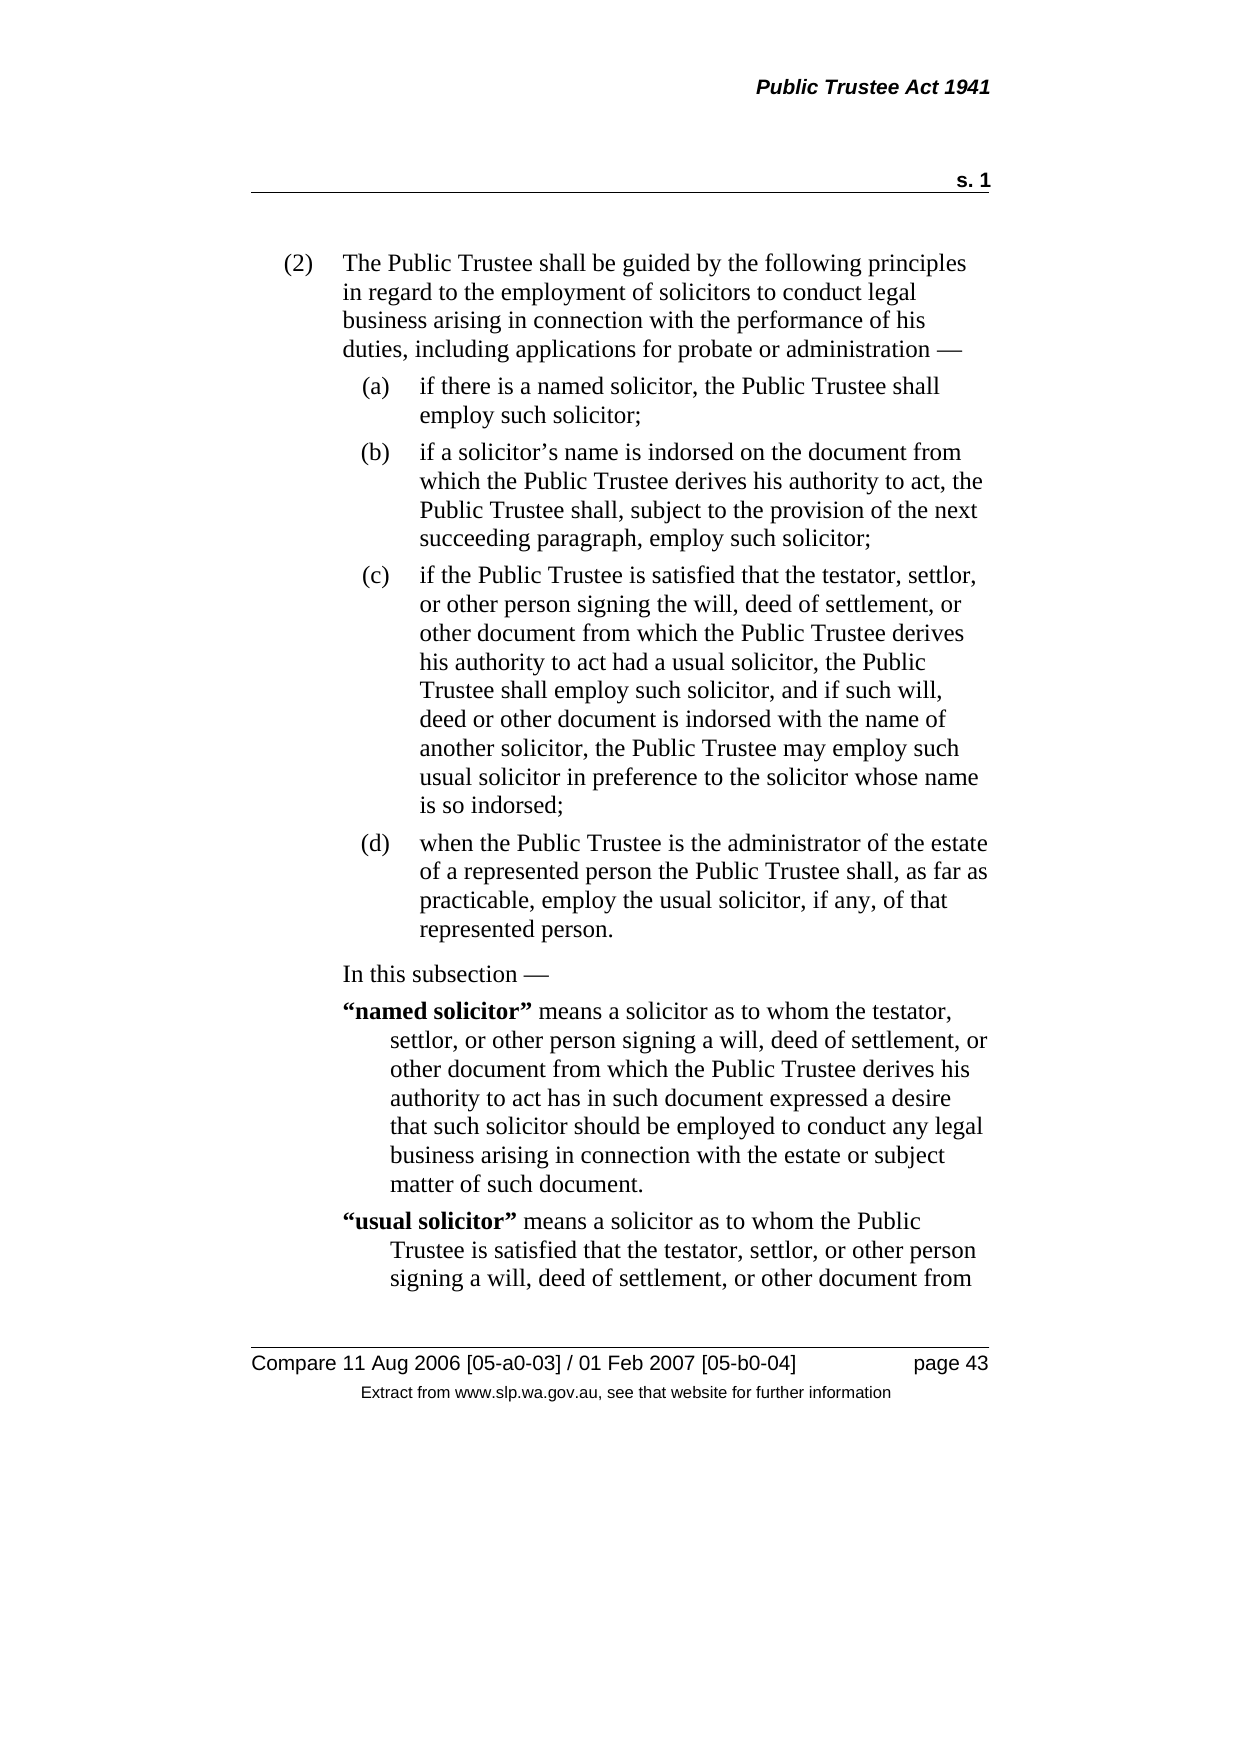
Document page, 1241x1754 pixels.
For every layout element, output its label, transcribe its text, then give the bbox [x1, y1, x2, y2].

text (c) if the Public Trustee is satisfied that the testator, settlor, or other person signing the will, deed of settlement, or other document from which the Public Trustee derives his authority to act had a usual solicitor, the Public Trustee shall employ such solicitor, and if such will, deed or other document is indorsed with the name of another solicitor, the Public Trustee may employ such usual solicitor in preference to the solicitor whose name is so indorsed; [251, 561, 989, 819]
text (d) when the Public Trustee is the administrator of the estate of a represented person the Public Trustee shall, as far as practicable, employ the usual solicitor, if any, of that represented person. [251, 828, 989, 943]
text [251, 1206, 989, 1292]
text In this subsection — [251, 959, 989, 988]
text (2) The Public Trustee shall be guided by the following principles in regard to the employment of solicitors to conduct legal business arising in connection with the performance of his duties, including applications for probate or administration — [251, 248, 989, 363]
text (a) if there is a named solicitor, the Public Trustee shall employ such solicitor; [251, 371, 989, 429]
text (b) if a solicitor’s name is indorsed on the document from which the Public Trustee derives his authority to act, the Public Trustee shall, subject to the provision of the next succeeding paragraph, employ such solicitor; [251, 437, 989, 552]
text “named solicitor” means a solicitor as to whom the testator, settlor, or other person signing a will, deed of settlement, or other document from which the Public Trustee derives his authority to act has in such document expressed a desire that such solicitor should be employed to conduct any legal business arising in connection with the estate or subject matter of such document. [251, 996, 989, 1198]
